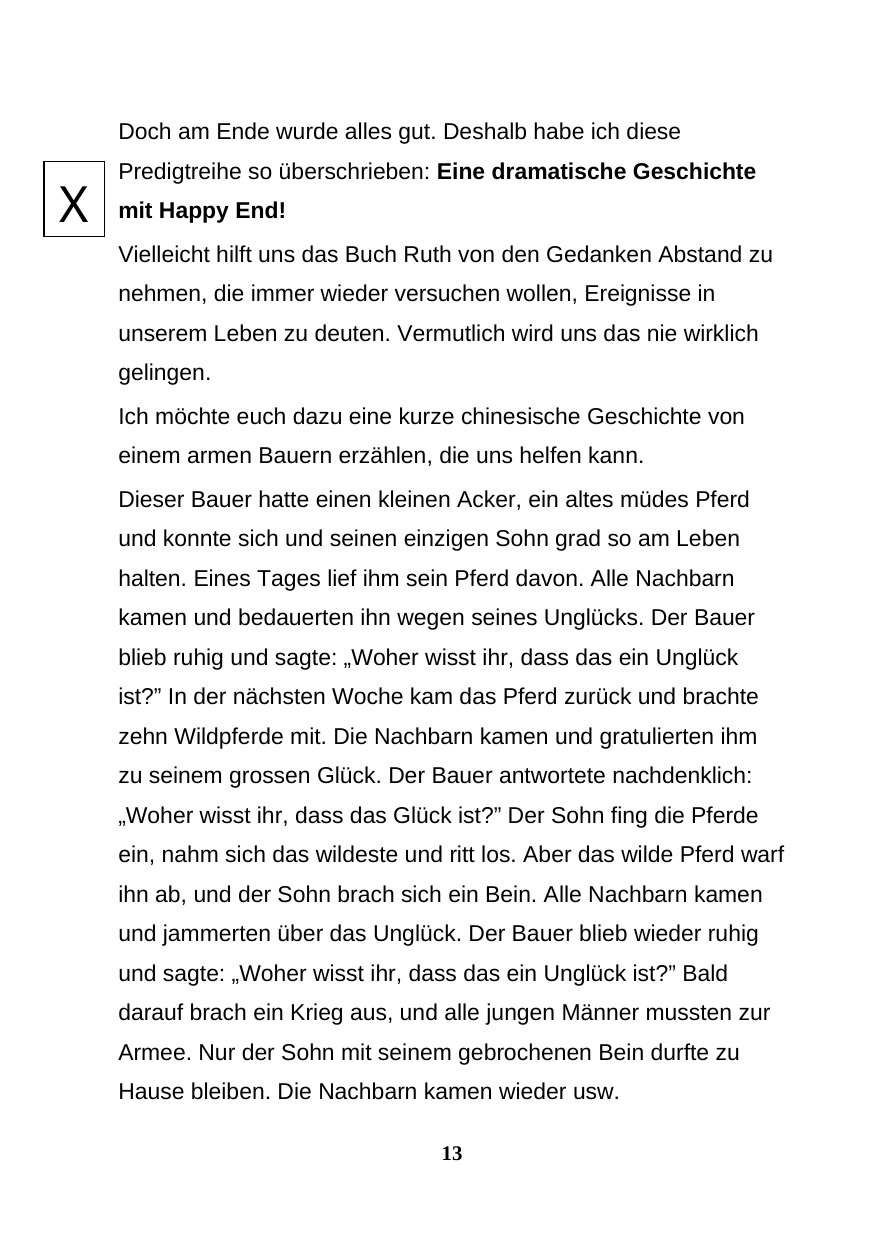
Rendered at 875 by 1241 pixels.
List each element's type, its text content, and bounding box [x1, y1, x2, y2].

text Vielleicht hilft uns das Buch Ruth von den Gedanken Abstand zu nehmen, die immer wieder versuchen wollen, Ereignisse in unserem Leben zu deuten. Vermutlich wird uns das nie wirklich gelingen. [118, 241, 785, 386]
text Ich möchte euch dazu eine kurze chinesische Geschichte von einem armen Bauern erzählen, die uns helfen kann. [118, 403, 785, 469]
text Dieser Bauer hatte einen kleinen Acker, ein altes müdes Pferd und konnte sich und seinen einzigen Sohn grad so am Leben halten. Eines Tages lief ihm sein Pferd davon. Alle Nachbarn kamen und bedauerten ihn wegen seines Unglücks. Der Bauer blieb ruhig und sagte: „Woher wisst ihr, dass das ein Unglück ist?” In der nächsten Woche kam das Pferd zurück und brachte zehn Wildpferde mit. Die Nachbarn kamen und gratulierten ihm zu seinem grossen Glück. Der Bauer antwortete nachdenklich: „Woher wisst ihr, dass das Glück ist?” Der Sohn fing die Pferde ein, nahm sich das wildeste und ritt los. Aber das wilde Pferd warf ihn ab, und der Sohn brach sich ein Bein. Alle Nachbarn kamen und jammerten über das Unglück. Der Bauer blieb wieder ruhig und sagte: „Woher wisst ihr, dass das ein Unglück ist?” Bald darauf brach ein Krieg aus, und alle jungen Männer mussten zur Armee. Nur der Sohn mit seinem gebrochenen Bein durfte zu Hause bleiben. Die Nachbarn kamen wieder usw. [118, 486, 785, 1104]
text Doch am Ende wurde alles gut. Deshalb habe ich diese Predigtreihe so überschrieben: Eine dramatische Geschichte mit Happy End! [118, 118, 785, 223]
